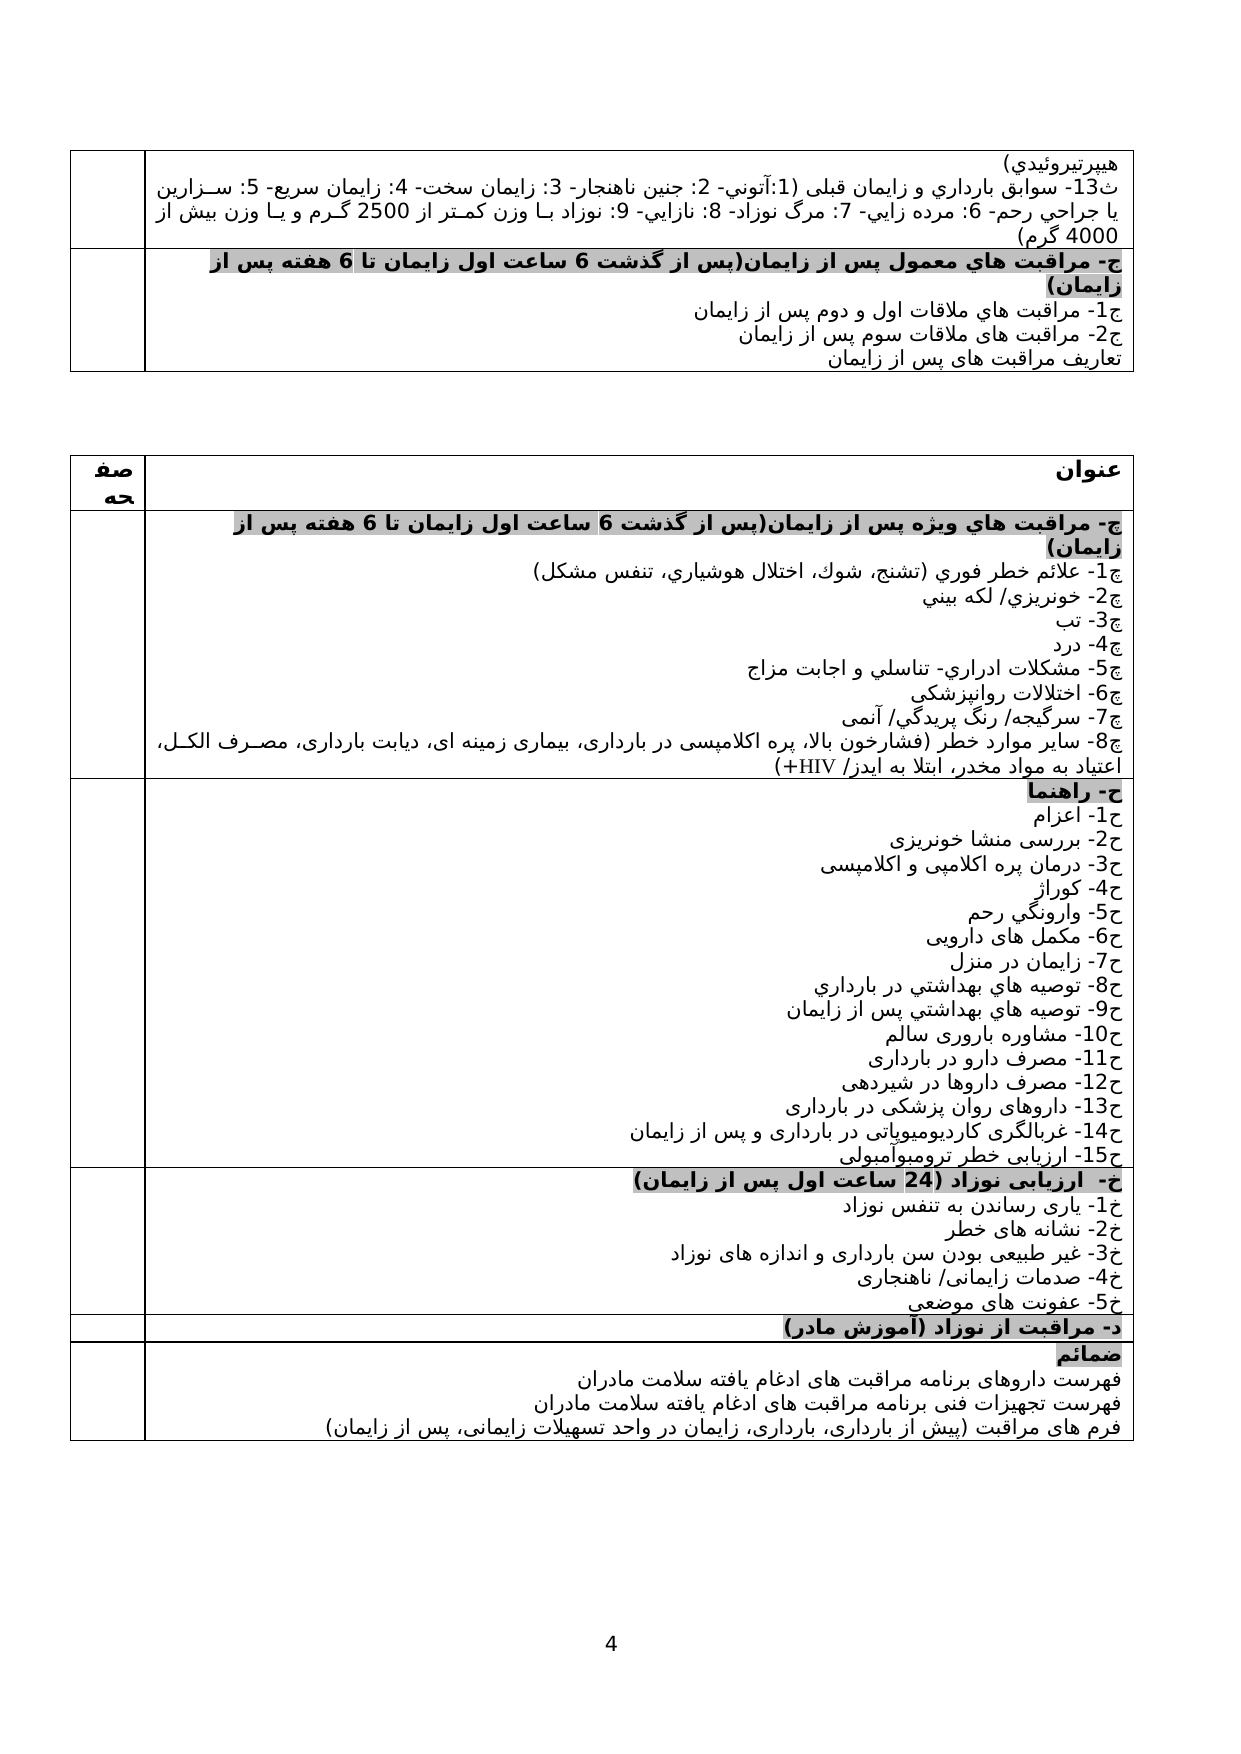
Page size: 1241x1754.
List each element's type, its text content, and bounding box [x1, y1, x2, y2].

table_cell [146, 151, 1133, 248]
table_cell ج- مراقبت هاي معمول پس از زايمان(پس از گذشت 6 ساعت اول زایمان تا 6 هفته پس از زایمان) ج1- مراقبت هاي ملاقات اول و دوم پس از زايمان ج2- مراقبت های ملاقات سوم پس از زايمان تعاريف مراقبت های پس از زايمان [146, 249, 1133, 371]
table_cell [71, 511, 144, 778]
table_cell خ- ارزیابی نوزاد (24 ساعت اول پس از زایمان) خ1- یاری رساندن به تنفس نوزاد خ2- نشانه های خطر خ3- غیر طبیعی بودن سن بارداری و اندازه های نوزاد خ4- صدمات زایمانی/ ناهنجاری خ5- عفونت های موضعی [146, 1168, 1133, 1314]
table_cell چ- مراقبت هاي ويژه پس از زايمان(پس از گذشت 6 ساعت اول زایمان تا 6 هفته پس از زایمان) چ1- علائم خطر فوري (تشنج، شوك، اختلال هوشياري، تنفس مشكل) چ2- خونريزي/ لكه بيني چ3- تب چ4- درد چ5- مشكلات ادراري- تناسلي و اجابت مزاج چ6- اختلالات روانپزشکی چ7- سرگيجه/ رنگ پريدگي/ آنمی چ8- ساير موارد خطر (فشارخون بالا، پره اکلامپسی در بارداری، بیماری زمینه ای، دیابت بارداری، مصرف الکل، اعتیاد به مواد مخدر، ابتلا به ایدز/ HIV+) [146, 511, 1133, 778]
table_cell ح- راهنما ح1- اعزام ح2- بررسی منشا خونریزی ح3- درمان پره اکلامپی و اکلامپسی ح4- كوراژ ح5- وارونگي رحم ح6- مکمل های دارویی ح7- زایمان در منزل ح8- توصيه هاي بهداشتي در بارداري ح9- توصيه هاي بهداشتي پس از زايمان ح10- مشاوره باروری سالم ح11- مصرف دارو در بارداری ح12- مصرف داروها در شیردهی ح13- داروهای روان پزشکی در بارداری ح14- غربالگری کاردیومیوپاتی در بارداری و پس از زایمان ح15- ارزیابی خطر ترومبوآمبولی [146, 779, 1133, 1167]
table_cell ضمائم فهرست داروهای برنامه مراقبت های ادغام یافته سلامت مادران فهرست تجهیزات فنی برنامه مراقبت های ادغام یافته سلامت مادران فرم های مراقبت (پیش از بارداری، بارداری، زایمان در واحد تسهیلات زایمانی، پس از زایمان) [146, 1343, 1133, 1439]
table_cell د- مراقبت از نوزاد (آموزش مادر) [146, 1315, 1133, 1341]
table_cell [71, 1343, 144, 1439]
table_cell [71, 1168, 144, 1314]
table_header عنوان [146, 456, 1133, 510]
table_header صفحه [71, 456, 144, 510]
table_cell [71, 151, 144, 248]
table_cell [71, 1315, 144, 1341]
table_cell [71, 249, 144, 371]
table_cell [71, 779, 144, 1167]
